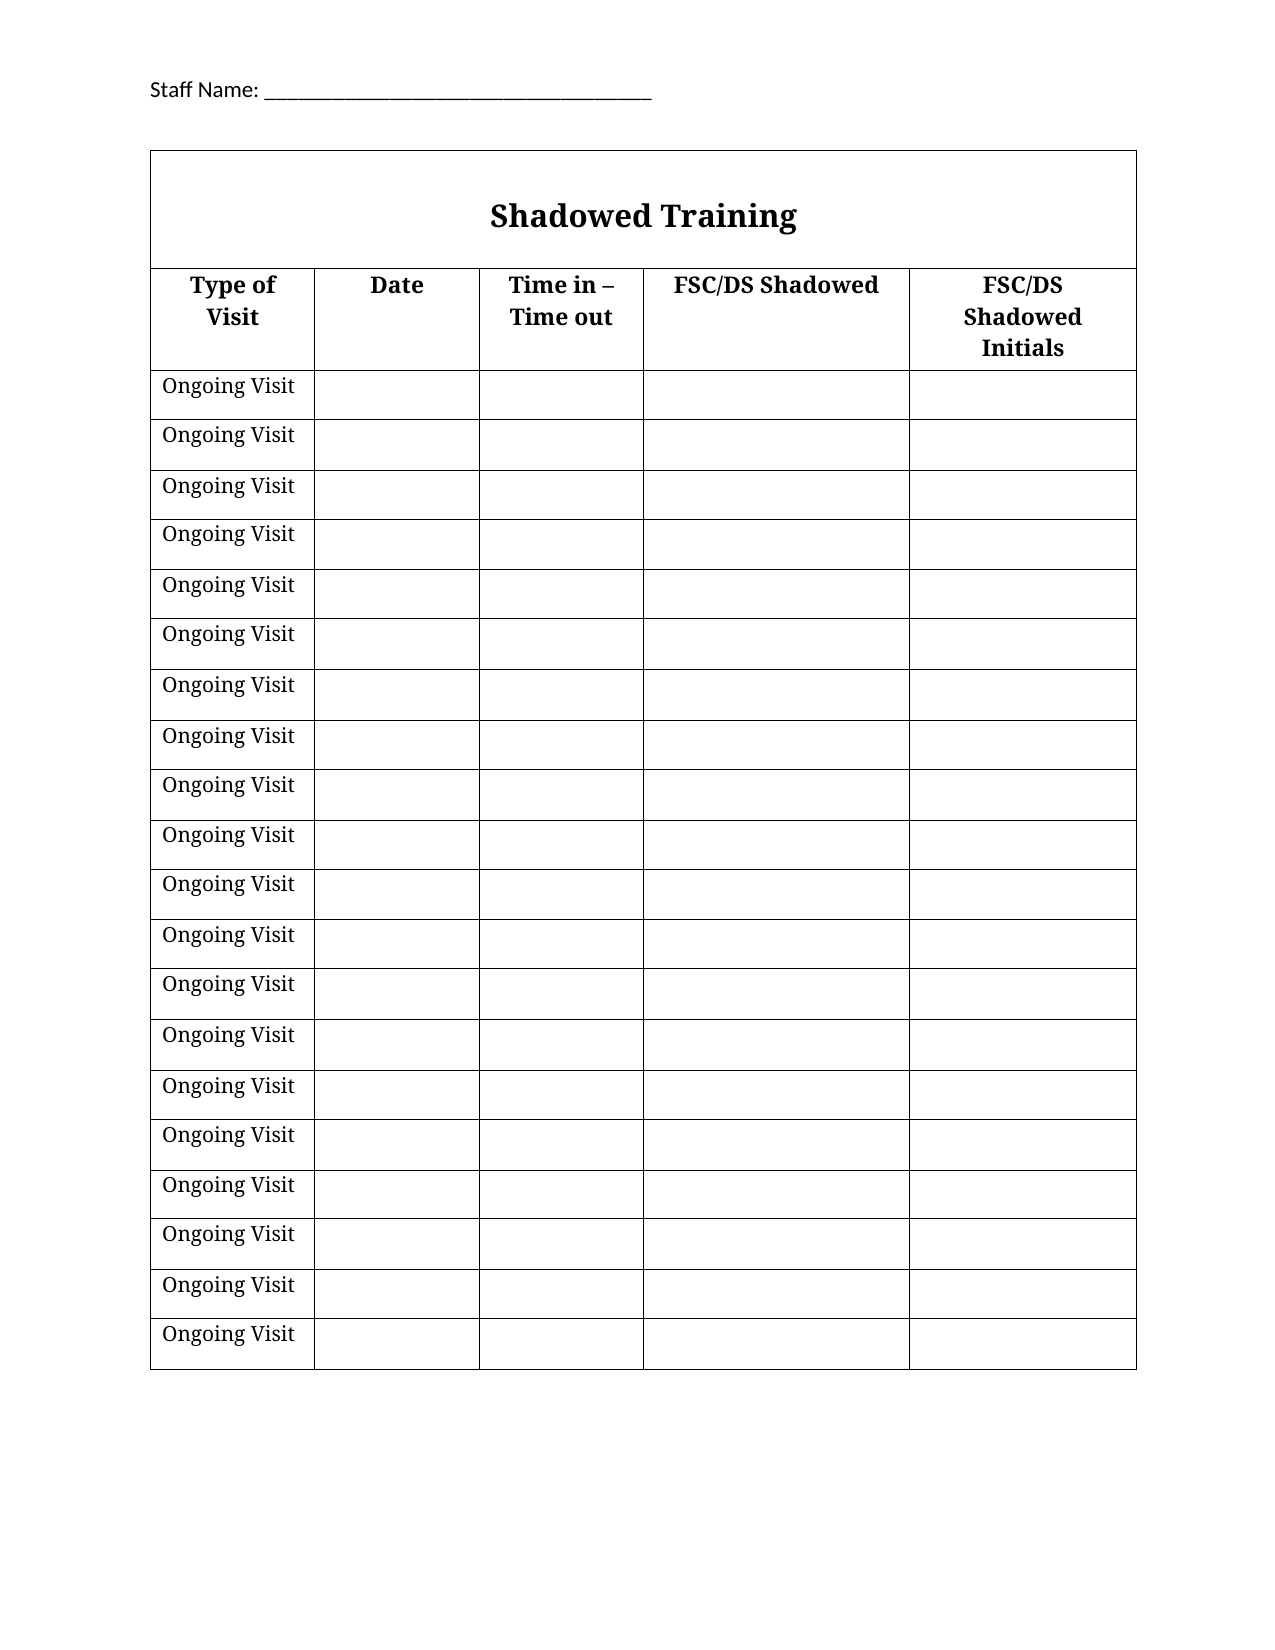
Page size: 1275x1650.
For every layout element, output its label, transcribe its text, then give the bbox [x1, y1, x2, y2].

table_cell [644, 570, 909, 618]
table_cell [480, 1219, 643, 1269]
table_cell [480, 670, 643, 720]
table_cell [315, 670, 479, 720]
table_cell [910, 1270, 1136, 1318]
table_cell Ongoing Visit [151, 721, 314, 769]
table_cell [910, 721, 1136, 769]
table_cell [644, 969, 909, 1019]
table_cell [480, 1171, 643, 1218]
table_cell Type of Visit [151, 269, 314, 370]
table_cell [910, 1071, 1136, 1119]
table_cell [644, 1270, 909, 1318]
table_cell [480, 870, 643, 919]
table_cell FSC/DS Shadowed [644, 269, 909, 370]
table_cell Ongoing Visit [151, 619, 314, 669]
table_cell [910, 821, 1136, 868]
table_cell [910, 1171, 1136, 1218]
table_cell [315, 371, 479, 419]
table_cell Ongoing Visit [151, 1171, 314, 1218]
table_cell [644, 770, 909, 819]
table_cell [480, 1071, 643, 1119]
table_cell [315, 1270, 479, 1318]
table_header Shadowed Training [151, 151, 1136, 268]
table_cell [480, 1319, 643, 1369]
table_cell Ongoing Visit [151, 471, 314, 518]
table_cell Ongoing Visit [151, 420, 314, 470]
table_cell [910, 420, 1136, 470]
table_cell [315, 1219, 479, 1269]
table_cell Ongoing Visit [151, 371, 314, 419]
table_cell [480, 371, 643, 419]
table_cell [644, 1020, 909, 1070]
table_cell [315, 920, 479, 968]
table_cell [315, 570, 479, 618]
table_cell [480, 471, 643, 518]
table_cell [910, 619, 1136, 669]
table_cell [644, 1319, 909, 1369]
table_cell [315, 420, 479, 470]
table_cell [910, 520, 1136, 569]
table_cell [480, 1270, 643, 1318]
table_cell [480, 570, 643, 618]
table_cell Ongoing Visit [151, 821, 314, 868]
table_cell [480, 520, 643, 569]
table_cell Ongoing Visit [151, 870, 314, 919]
table_cell [910, 870, 1136, 919]
table_cell [910, 1020, 1136, 1070]
table_cell [480, 619, 643, 669]
table_cell [315, 969, 479, 1019]
table_cell [480, 821, 643, 868]
table_cell [644, 670, 909, 720]
table_cell [910, 371, 1136, 419]
table_cell Ongoing Visit [151, 1020, 314, 1070]
table_cell Ongoing Visit [151, 1219, 314, 1269]
table_cell [315, 1020, 479, 1070]
table_cell [480, 969, 643, 1019]
table_cell Ongoing Visit [151, 920, 314, 968]
table_cell Ongoing Visit [151, 1071, 314, 1119]
table_cell Ongoing Visit [151, 570, 314, 618]
table_cell Ongoing Visit [151, 1319, 314, 1369]
table_cell [315, 619, 479, 669]
table_cell [315, 1171, 479, 1218]
table_cell [910, 471, 1136, 518]
table_cell [315, 870, 479, 919]
table_cell [644, 1219, 909, 1269]
table_cell [644, 471, 909, 518]
table_cell [644, 821, 909, 868]
table_cell Date [315, 269, 479, 370]
table_cell [644, 721, 909, 769]
table_cell [480, 1020, 643, 1070]
table_cell [315, 821, 479, 868]
table_cell [910, 1120, 1136, 1169]
table_cell [910, 670, 1136, 720]
table_cell [644, 1171, 909, 1218]
table_cell [480, 770, 643, 819]
table_cell [910, 770, 1136, 819]
table_cell [644, 870, 909, 919]
table_cell Ongoing Visit [151, 1270, 314, 1318]
table_cell [644, 1071, 909, 1119]
table_cell [910, 570, 1136, 618]
table_cell [315, 770, 479, 819]
table_cell [315, 1071, 479, 1119]
table_cell [910, 920, 1136, 968]
table_cell [910, 1319, 1136, 1369]
table_cell [644, 420, 909, 470]
table_cell [315, 471, 479, 518]
table_cell [480, 721, 643, 769]
table_cell [315, 721, 479, 769]
table_cell Time in – Time out [480, 269, 643, 370]
table_cell Ongoing Visit [151, 770, 314, 819]
table_cell [644, 619, 909, 669]
table_cell [910, 969, 1136, 1019]
table_cell Ongoing Visit [151, 520, 314, 569]
table_cell [315, 1319, 479, 1369]
table_cell [480, 1120, 643, 1169]
table_cell Ongoing Visit [151, 969, 314, 1019]
table_cell FSC/DS Shadowed Initials [910, 269, 1136, 370]
table_cell [644, 371, 909, 419]
table_cell [644, 1120, 909, 1169]
table_cell [480, 920, 643, 968]
table_cell Ongoing Visit [151, 670, 314, 720]
table_cell [480, 420, 643, 470]
table_cell [644, 920, 909, 968]
table_cell [315, 520, 479, 569]
table_cell [644, 520, 909, 569]
table_cell Ongoing Visit [151, 1120, 314, 1169]
table_cell [315, 1120, 479, 1169]
table_cell [910, 1219, 1136, 1269]
